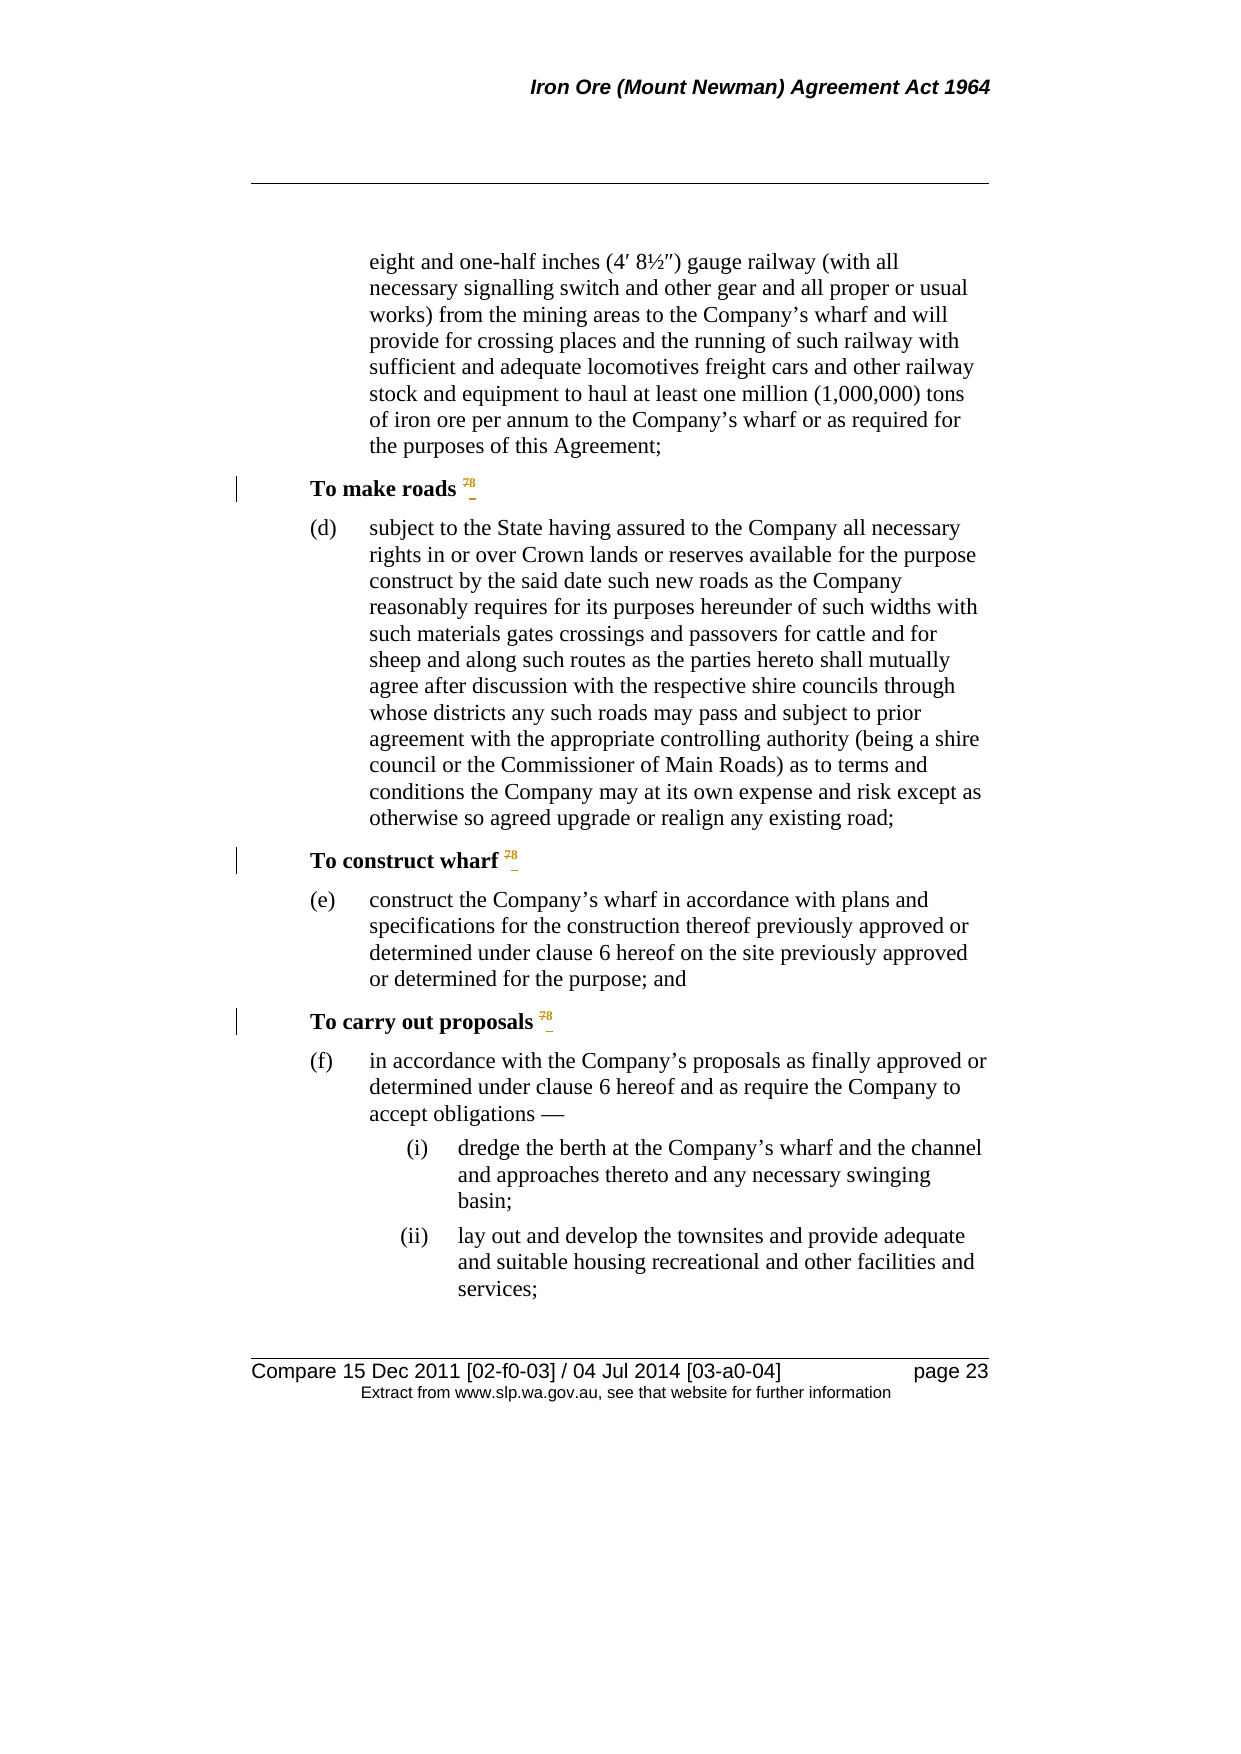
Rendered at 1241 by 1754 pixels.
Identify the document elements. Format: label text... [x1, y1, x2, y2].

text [251, 248, 989, 459]
text To make roads [310, 476, 989, 502]
text (d) subject to the State having assured to the Company all necessary rights in or over Crown lands or reserves available for the purpose construct by the said date such new roads as the Company reasonably requires for its purposes hereunder of such widths with such materials gates crossings and passovers for cattle and for sheep and along such routes as the parties hereto shall mutually agree after discussion with the respective shire councils through whose districts any such roads may pass and subject to prior agreement with the appropriate controlling authority (being a shire council or the Commissioner of Main Roads) as to terms and conditions the Company may at its own expense and risk except as otherwise so agreed upgrade or realign any existing road; [251, 514, 989, 831]
text (e) construct the Company’s wharf in accordance with plans and specifications for the construction thereof previously approved or determined under clause 6 hereof on the site previously approved or determined for the purpose; and [251, 886, 989, 992]
text (f) in accordance with the Company’s proposals as finally approved or determined under clause 6 hereof and as require the Company to accept obligations — [251, 1047, 989, 1126]
text To construct wharf [310, 847, 989, 874]
text (i) dredge the berth at the Company’s wharf and the channel and approaches thereto and any necessary swinging basin; [251, 1134, 989, 1213]
text To carry out proposals [310, 1008, 989, 1034]
text (ii) lay out and develop the townsites and provide adequate and suitable housing recreational and other facilities and services; [251, 1222, 989, 1301]
